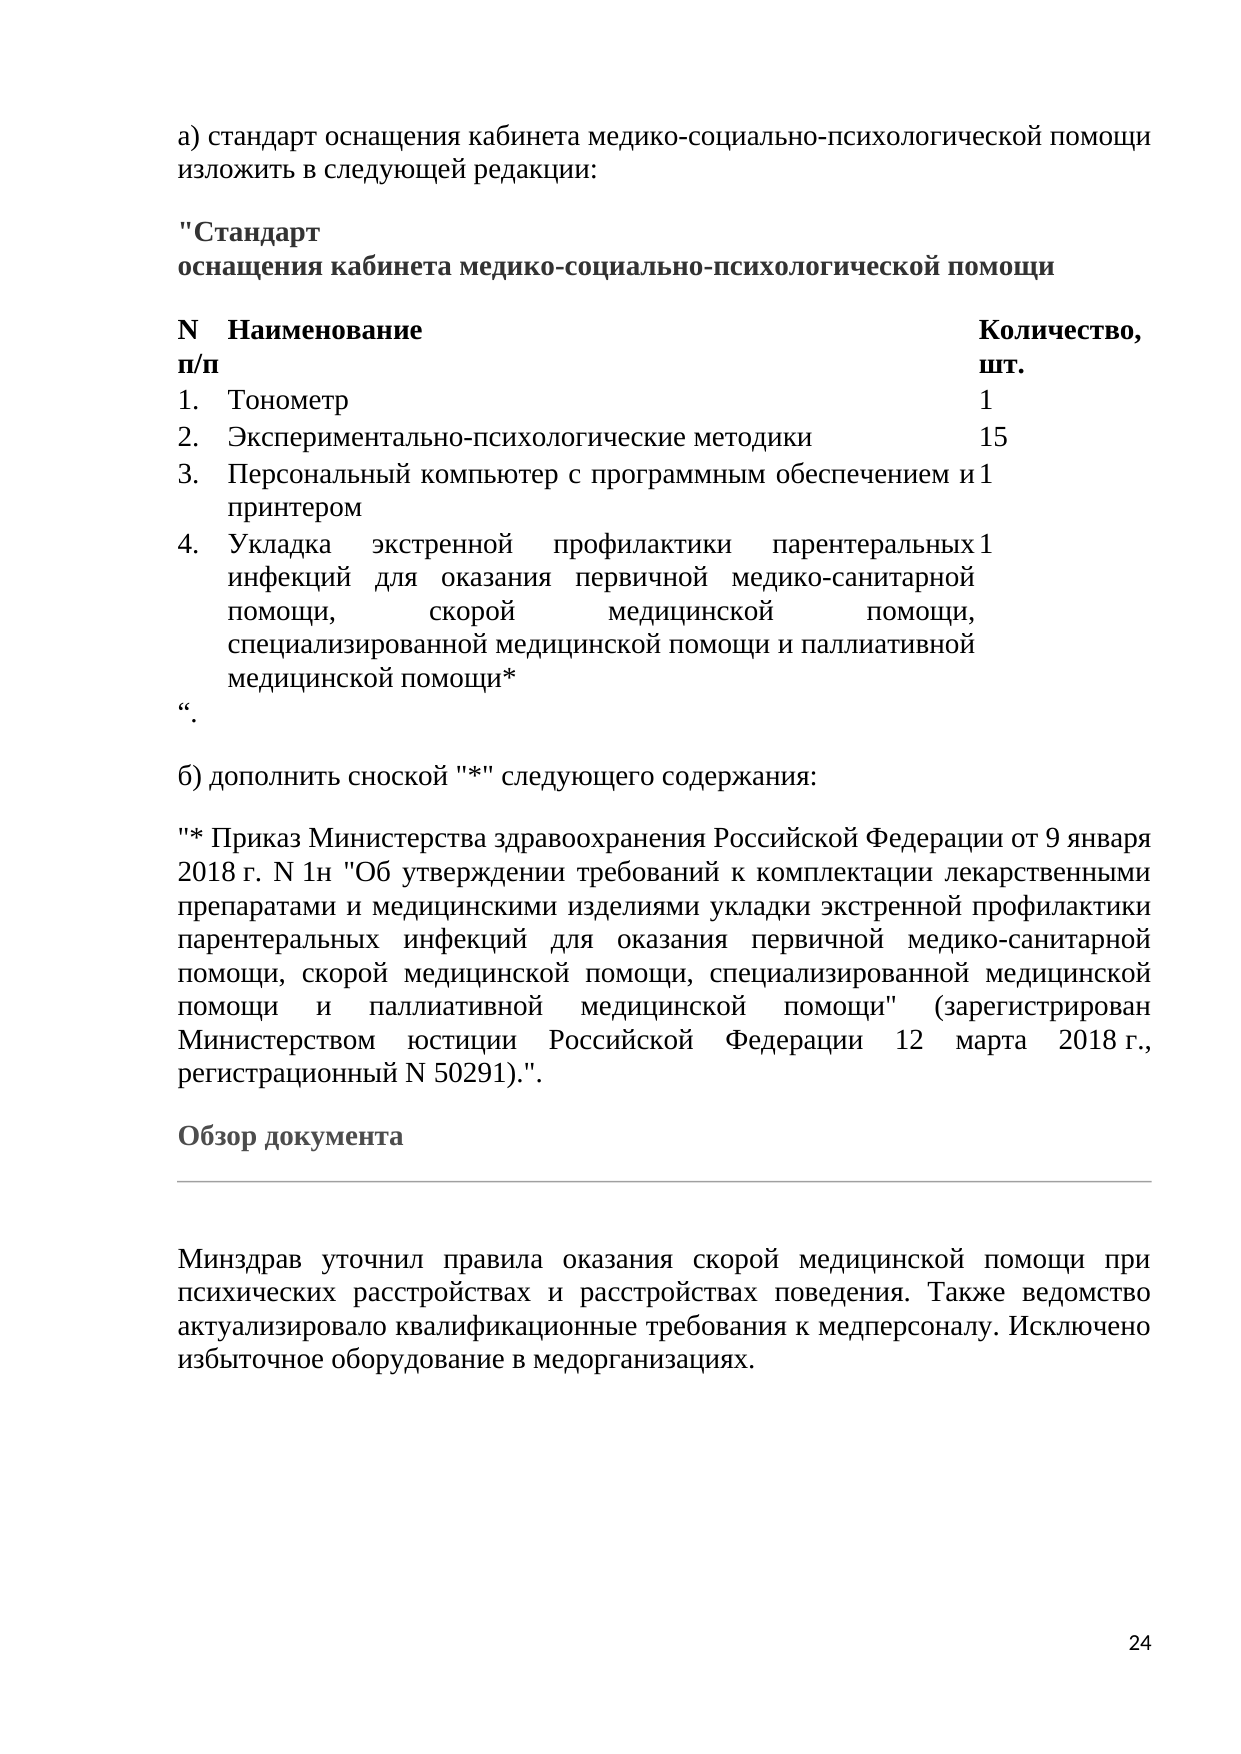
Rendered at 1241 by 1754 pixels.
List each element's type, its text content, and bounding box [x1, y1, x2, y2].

table_cell Тонометр [226, 381, 977, 417]
table_cell 2. [176, 418, 226, 454]
table_header Наименование [226, 311, 977, 381]
text а) стандарт оснащения кабинета медико-социально-психологической помощи изложить в следующей редакции: [177, 118, 1152, 185]
table_cell 1. [176, 381, 226, 417]
table_cell 3. [176, 454, 226, 524]
table_cell 1 [977, 381, 1153, 417]
text Обзор документа [177, 1118, 1152, 1152]
text б) дополнить сноской "*" следующего содержания: [177, 758, 1152, 791]
text "* Приказ Министерства здравоохранения Российской Федерации от 9 января 2018 г. N 1н "Об утверждении требований к комплектации лекарственными препаратами и медицинскими изделиями укладки экстренной профилактики парентеральных инфекций для оказания первичной медико-санитарной помощи, скорой медицинской помощи, специализированной медицинской помощи и паллиативной медицинской помощи" (зарегистрирован Министерством юстиции Российской Федерации 12 марта 2018 г., регистрационный N 50291).". [177, 821, 1152, 1089]
table_cell 4. [176, 524, 226, 695]
table_cell Укладка экстренной профилактики парентеральных инфекций для оказания первичной медико-санитарной помощи, скорой медицинской помощи, специализированной медицинской помощи и паллиативной медицинской помощи* [226, 524, 977, 695]
table_header Количество, шт. [977, 311, 1153, 381]
text "Стандарт оснащения кабинета медико-социально-психологической помощи [177, 214, 1152, 281]
table_cell Экспериментально-психологические методики [226, 418, 977, 454]
table_cell 1 [977, 524, 1153, 695]
table_header N п/п [176, 311, 226, 381]
text “. [177, 695, 1152, 729]
table_cell 1 [977, 454, 1153, 524]
text Минздрав уточнил правила оказания скорой медицинской помощи при психических расстройствах и расстройствах поведения. Также ведомство актуализировало квалификационные требования к медперсоналу. Исключено избыточное оборудование в медорганизациях. [177, 1241, 1152, 1375]
table_cell 15 [977, 418, 1153, 454]
table_cell Персональный компьютер с программным обеспечением и принтером [226, 454, 977, 524]
